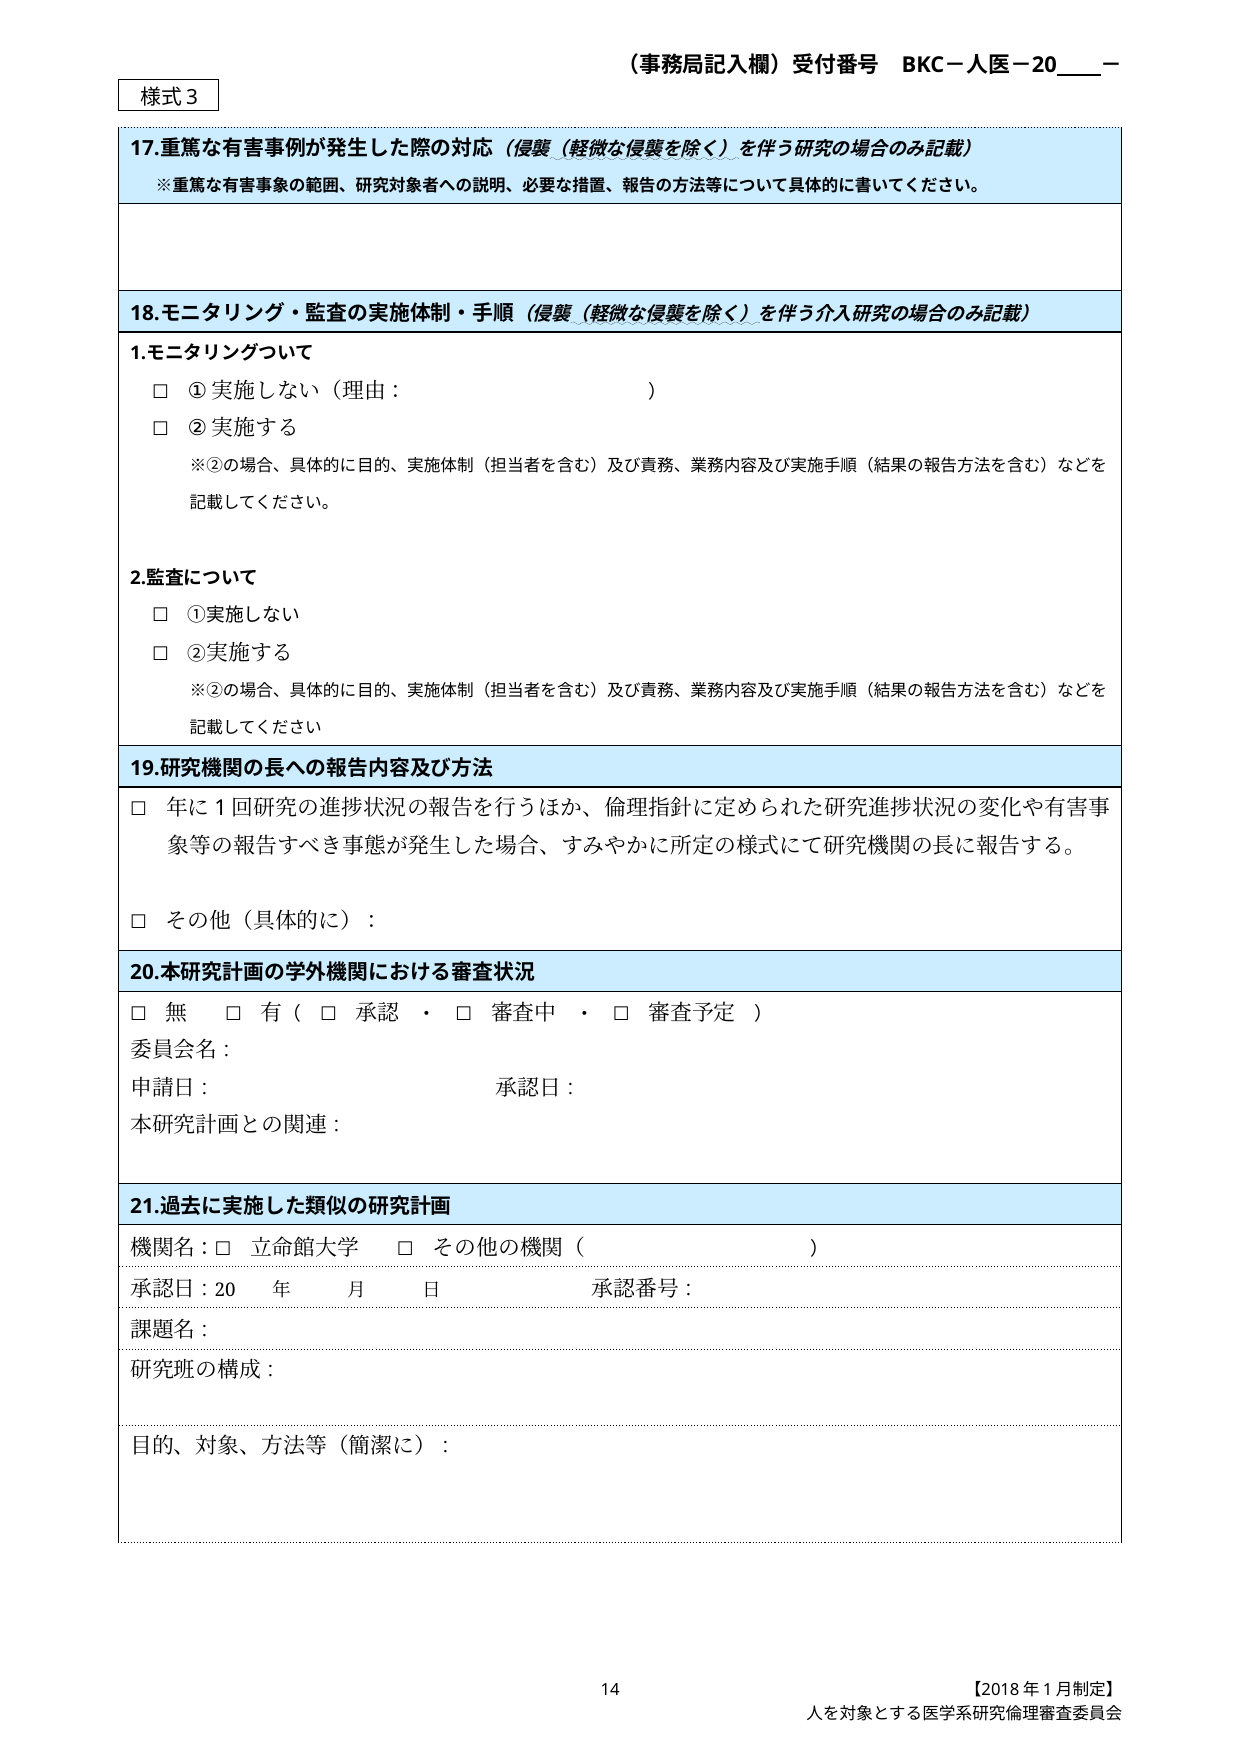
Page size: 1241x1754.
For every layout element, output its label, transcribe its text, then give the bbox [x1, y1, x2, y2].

table_cell ： ） [119, 1225, 1121, 1266]
table_cell ： [119, 1307, 1121, 1348]
table_cell [119, 204, 1121, 290]
table_cell ： [119, 1349, 1121, 1424]
table_header 17.重篤な有害事例が発生した際の対応（侵襲（軽微な侵襲を除く）を伴う研究の場合のみ記載） ※重篤な有害事象の範囲、研究対象者への説明、必要な措置、報告の方法等について具体的に書いてください。 [119, 127, 1121, 203]
table_cell ： [119, 788, 1121, 949]
table_cell 20.本研究計画の学外機関における審査状況 [119, 951, 1121, 991]
table_cell 19.研究機関の長への報告内容及び方法 [119, 746, 1121, 786]
table_cell 18.モニタリング・監査の実施体制・手順（侵襲（軽微な侵襲を除く）を伴う介入研究の場合のみ記載） [119, 291, 1121, 331]
table_cell ：20 年 月 日 ： [119, 1266, 1121, 1307]
table_cell ： [119, 1425, 1121, 1542]
table_cell 1.モニタリングついて ： ） ※②の場合、具体的に目的、実施体制（担当者を含む）及び責務、業務内容及び実施手順（結果の報告方法を含む）などを記載してください。 2.監査について ①実施しない ② ※②の場合、具体的に目的、実施体制（担当者を含む）及び責務、業務内容及び実施手順（結果の報告方法を含む）などを記載してください [119, 333, 1121, 745]
table_cell 21.過去に実施した類似の研究計画 [119, 1184, 1121, 1224]
table_cell （ ・ ・ ） ： ： ： ： [119, 992, 1121, 1183]
